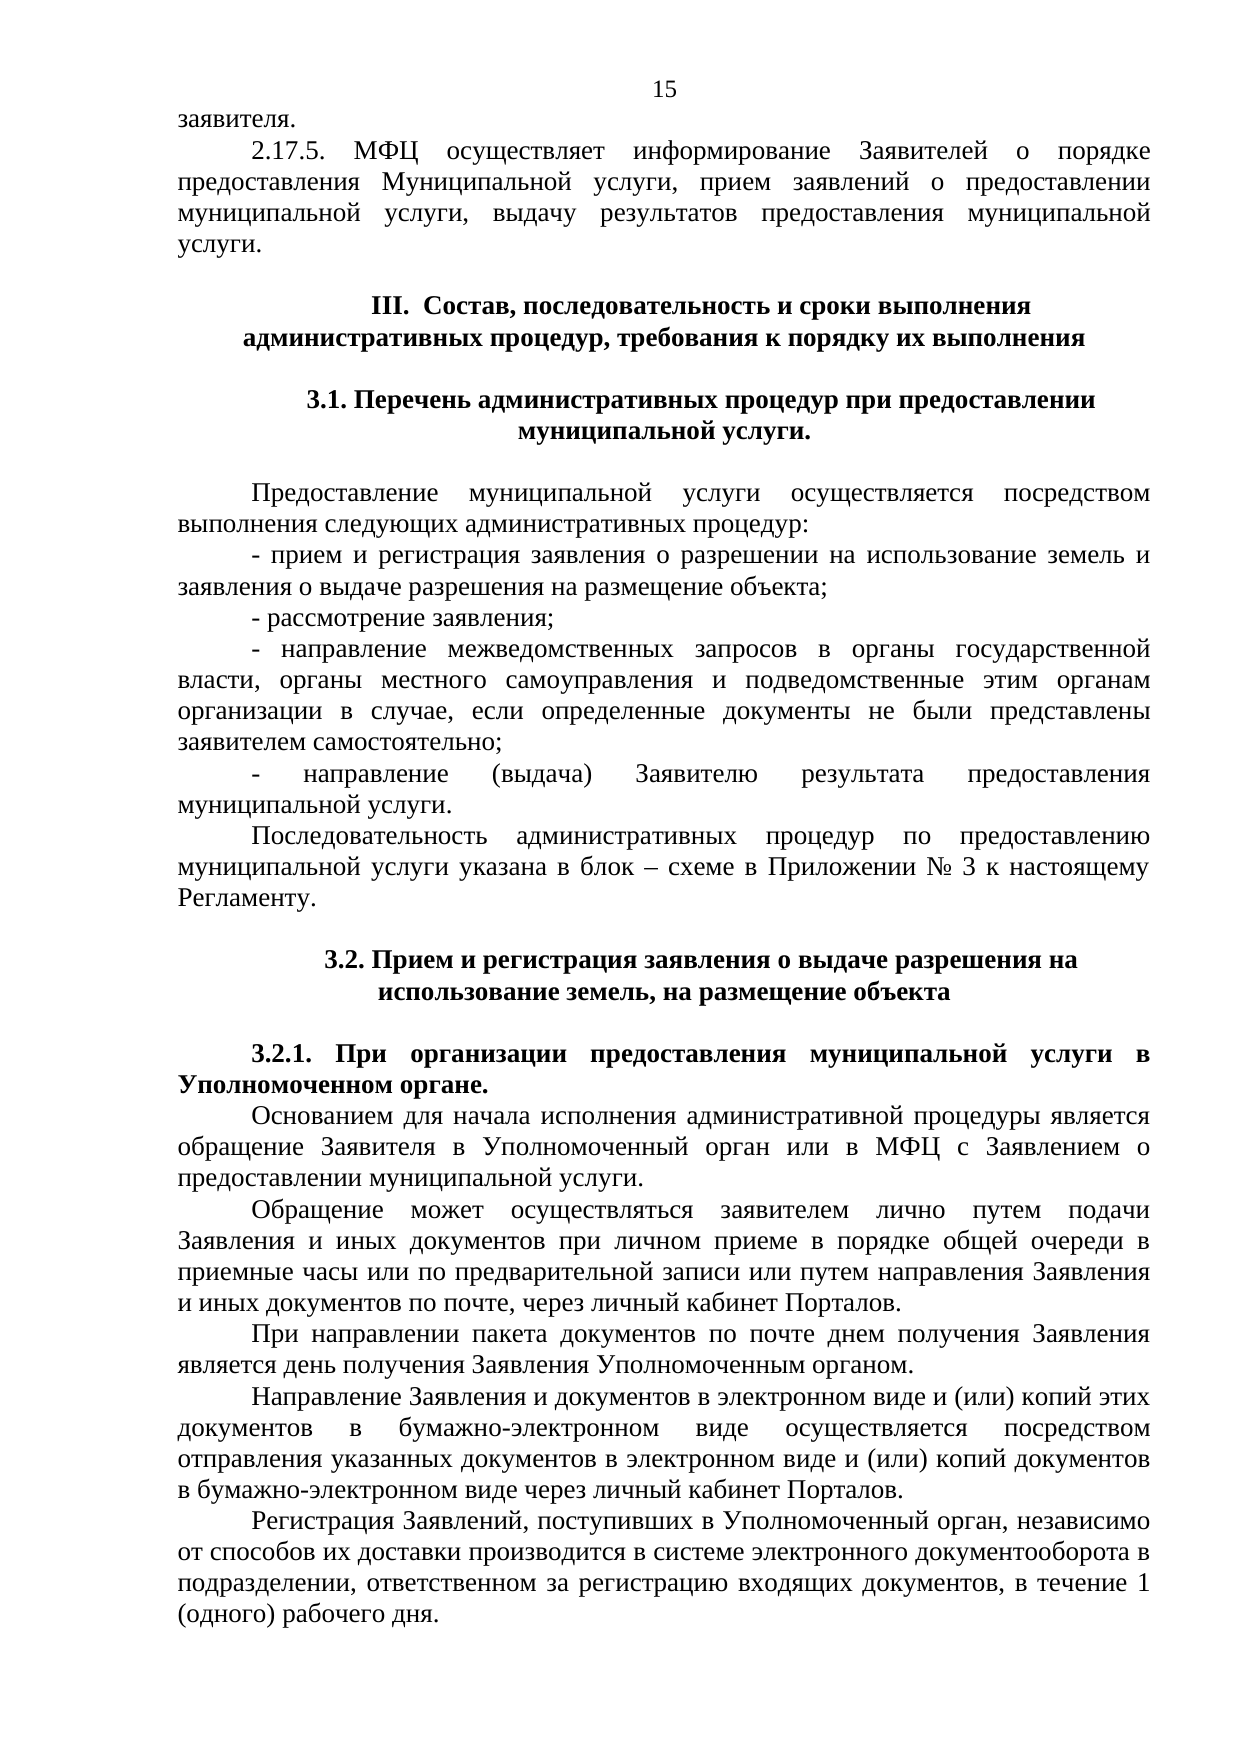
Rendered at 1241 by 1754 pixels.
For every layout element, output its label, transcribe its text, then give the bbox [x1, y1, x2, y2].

text Регистрация Заявлений, поступивших в Уполномоченный орган, независимо от способов их доставки производится в системе электронного документооборота в подразделении, ответственном за регистрацию входящих документов, в течение 1 (одного) рабочего дня. [177, 1504, 1152, 1629]
text Предоставление муниципальной услуги осуществляется посредством выполнения следующих административных процедур: [177, 476, 1152, 539]
text Последовательность административных процедур по предоставлению муниципальной услуги указана в блок – схеме в Приложении № 3 к настоящему Регламенту. [177, 819, 1152, 912]
text 3.2.1. При организации предоставления муниципальной услуги в Уполномоченном органе. [177, 1037, 1152, 1099]
text Направление Заявления и документов в электронном виде и (или) копий этих документов в бумажно-электронном виде осуществляется посредством отправления указанных документов в электронном виде и (или) копий документов в бумажно-электронном виде через личный кабинет Порталов. [177, 1379, 1152, 1504]
text - направление межведомственных запросов в органы государственной власти, органы местного самоуправления и подведомственные этим органам организации в случае, если определенные документы не были представлены заявителем самостоятельно; [177, 632, 1152, 757]
text 2.17.5. МФЦ осуществляет информирование Заявителей о порядке предоставления Муниципальной услуги, прием заявлений о предоставлении муниципальной услуги, выдачу результатов предоставления муниципальной услуги. [177, 134, 1152, 258]
text Основанием для начала исполнения административной процедуры является обращение Заявителя в Уполномоченный орган или в МФЦ с Заявлением о предоставлении муниципальной услуги. [177, 1099, 1152, 1193]
text - рассмотрение заявления; [177, 601, 1152, 632]
text 3.2. Прием и регистрация заявления о выдаче разрешения на использование земель, на размещение объекта [177, 943, 1152, 1006]
text 3.1. Перечень административных процедур при предоставлении муниципальной услуги. [177, 383, 1152, 445]
text - прием и регистрация заявления о разрешении на использование земель и заявления о выдаче разрешения на размещение объекта; [177, 539, 1152, 601]
text - направление (выдача) Заявителю результата предоставления муниципальной услуги. [177, 757, 1152, 819]
text III. Состав, последовательность и сроки выполнения административных процедур, требования к порядку их выполнения [177, 289, 1152, 352]
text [177, 103, 1152, 134]
text Обращение может осуществляться заявителем лично путем подачи Заявления и иных документов при личном приеме в порядке общей очереди в приемные часы или по предварительной записи или путем направления Заявления и иных документов по почте, через личный кабинет Порталов. [177, 1193, 1152, 1317]
text При направлении пакета документов по почте днем получения Заявления является день получения Заявления Уполномоченным органом. [177, 1317, 1152, 1379]
